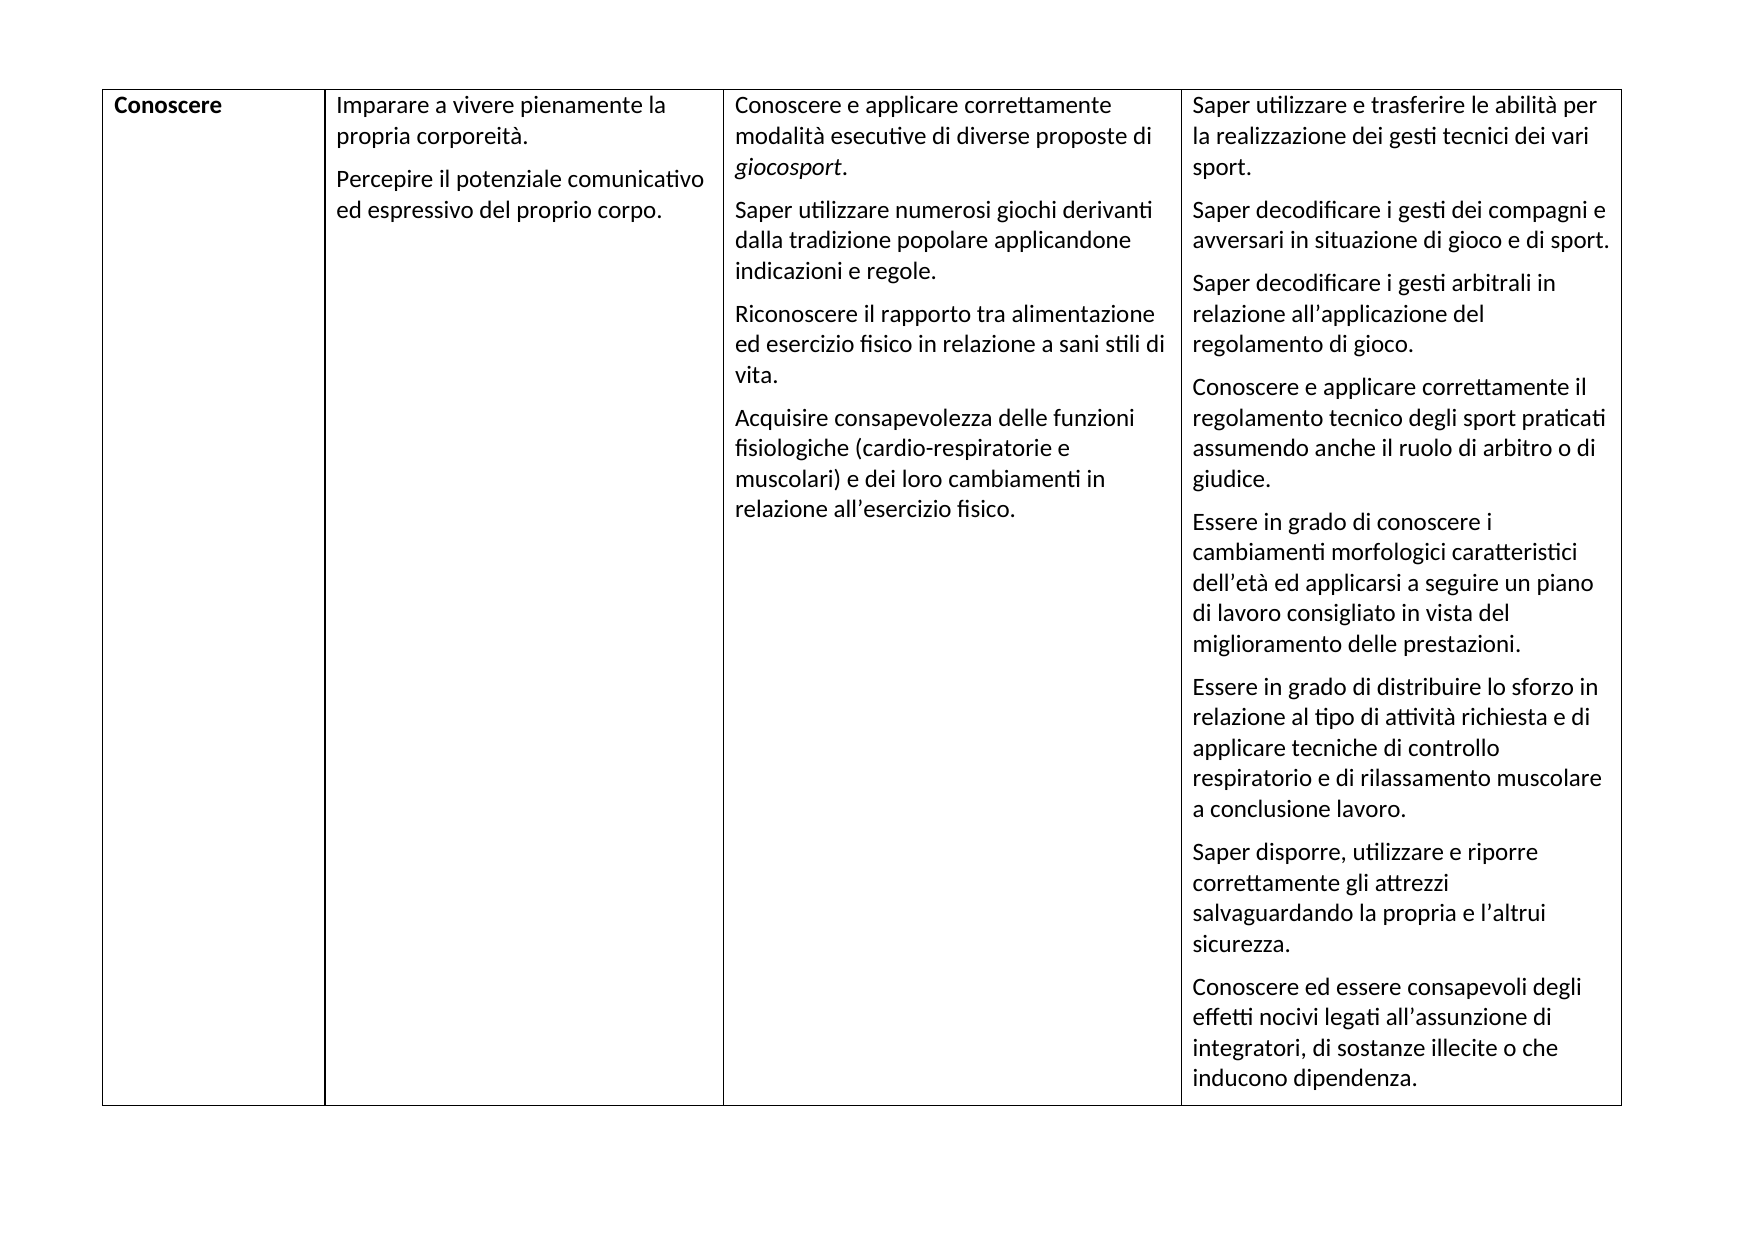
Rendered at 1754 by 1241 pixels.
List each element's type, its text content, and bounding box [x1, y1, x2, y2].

table_cell Conoscere [103, 90, 324, 1105]
table_cell Saper utilizzare e trasferire le abilità per la realizzazione dei gesti tecnici dei vari sport. Saper decodificare i gesti dei compagni e avversari in situazione di gioco e di sport. Saper decodificare i gesti arbitrali in relazione all’applicazione del regolamento di gioco. Conoscere e applicare correttamente il regolamento tecnico degli sport praticati assumendo anche il ruolo di arbitro o di giudice. Essere in grado di conoscere i cambiamenti morfologici caratteristici dell’età ed applicarsi a seguire un piano di lavoro consigliato in vista del miglioramento delle prestazioni. Essere in grado di distribuire lo sforzo in relazione al tipo di attività richiesta e di applicare tecniche di controllo respiratorio e di rilassamento muscolare a conclusione lavoro. Saper disporre, utilizzare e riporre correttamente gli attrezzi salvaguardando la propria e l’altrui sicurezza. Conoscere ed essere consapevoli degli effetti nocivi legati all’assunzione di integratori, di sostanze illecite o che inducono dipendenza. [1182, 90, 1621, 1105]
table_cell Imparare a vivere pienamente la propria corporeità. Percepire il potenziale comunicativo ed espressivo del proprio corpo. [326, 90, 723, 1105]
table_cell Conoscere e applicare correttamente modalità esecutive di diverse proposte di giocosport. Saper utilizzare numerosi giochi derivanti dalla tradizione popolare applicandone indicazioni e regole. Riconoscere il rapporto tra alimentazione ed esercizio fisico in relazione a sani stili di vita. Acquisire consapevolezza delle funzioni fisiologiche (cardio-respiratorie e muscolari) e dei loro cambiamenti in relazione all’esercizio fisico. [724, 90, 1181, 1105]
